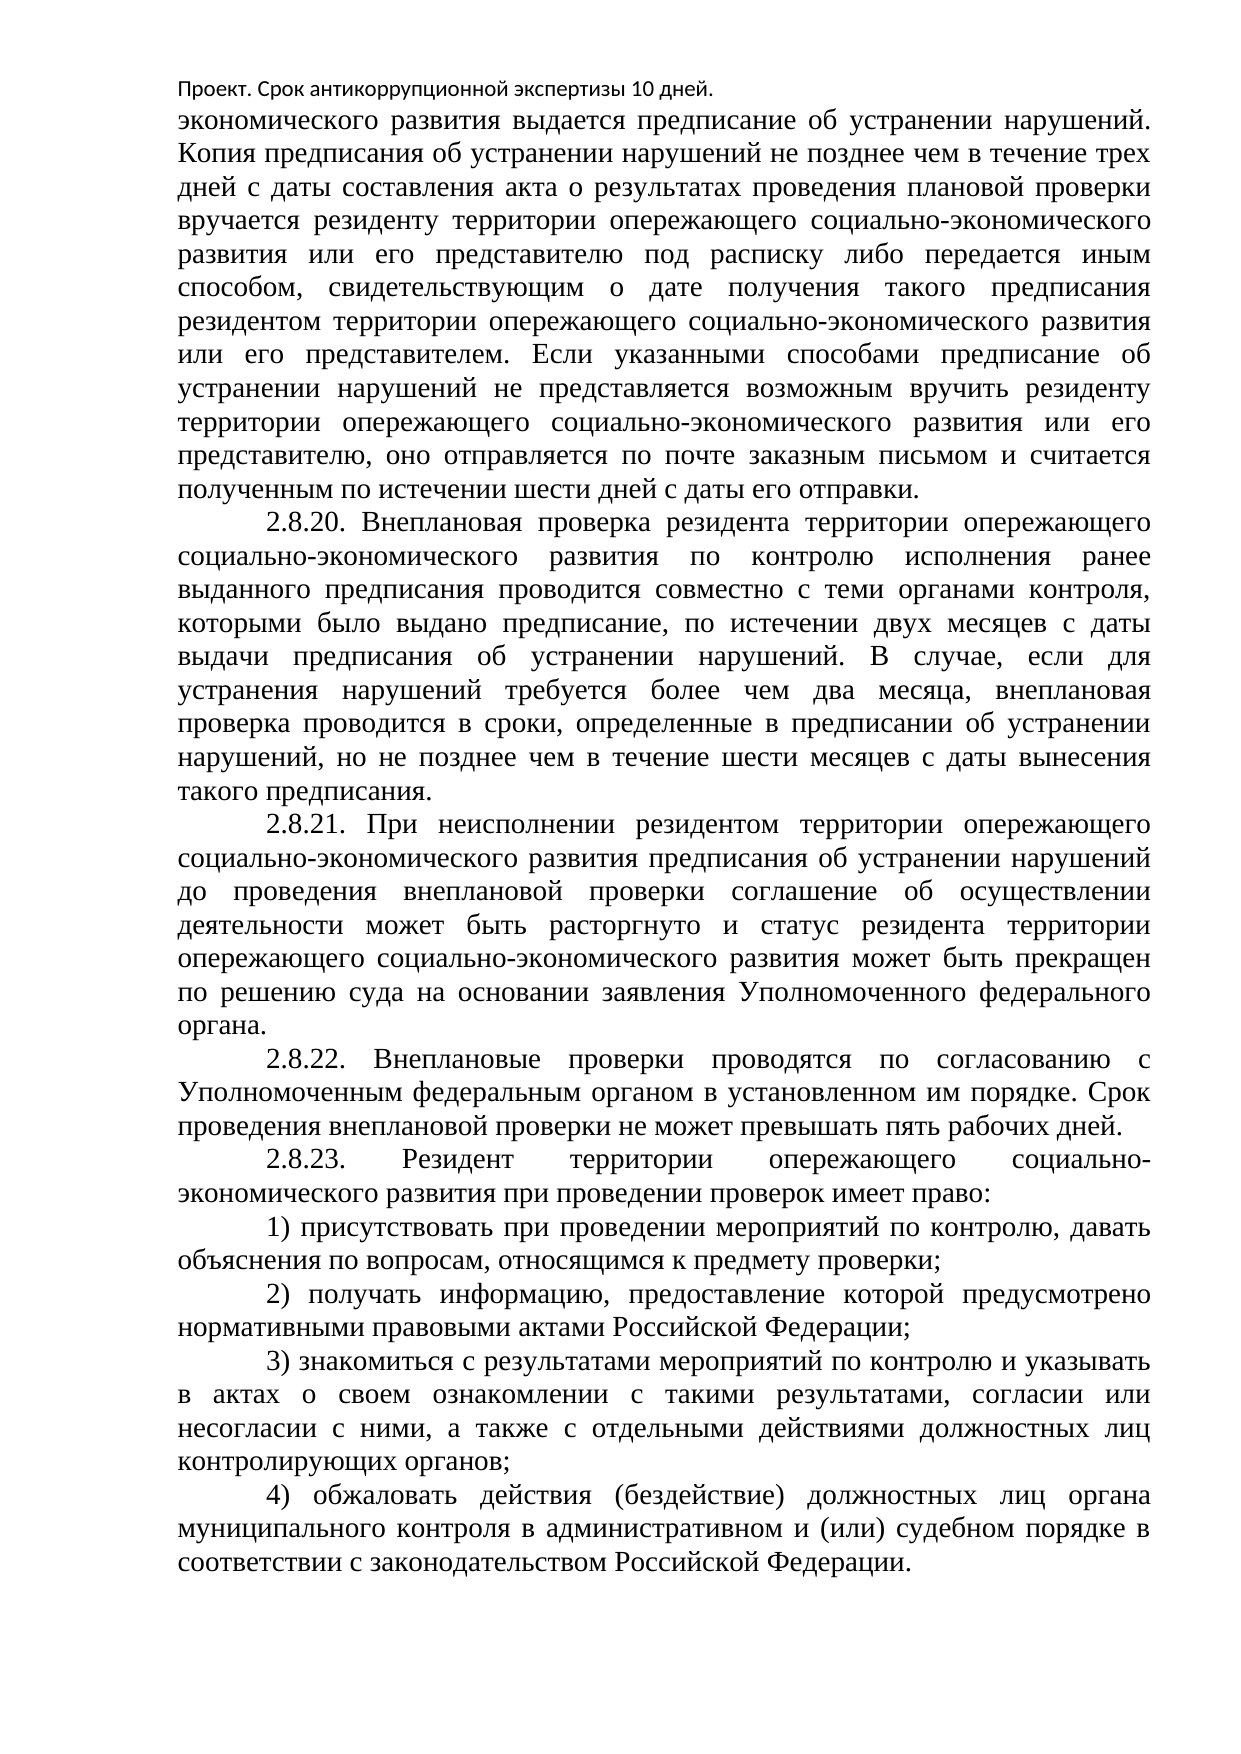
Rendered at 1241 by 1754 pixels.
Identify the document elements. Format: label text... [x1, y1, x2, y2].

text 2.8.21. При неисполнении резидентом территории опережающего социально-экономического развития предписания об устранении нарушений до проведения внеплановой проверки соглашение об осуществлении деятельности может быть расторгнуто и статус резидента территории опережающего социально-экономического развития может быть прекращен по решению суда на основании заявления Уполномоченного федерального органа. [177, 806, 1152, 1041]
text 3) знакомиться с результатами мероприятий по контролю и указывать в актах о своем ознакомлении с такими результатами, согласии или несогласии с ними, а также с отдельными действиями должностных лиц контролирующих органов; [177, 1343, 1152, 1477]
text 1) присутствовать при проведении мероприятий по контролю, давать объяснения по вопросам, относящимся к предмету проверки; [177, 1209, 1152, 1276]
text 4) обжаловать действия (бездействие) должностных лиц органа муниципального контроля в административном и (или) судебном порядке в соответствии с законодательством Российской Федерации. [177, 1477, 1152, 1578]
text 2.8.20. Внеплановая проверка резидента территории опережающего социально-экономического развития по контролю исполнения ранее выданного предписания проводится совместно с теми органами контроля, которыми было выдано предписание, по истечении двух месяцев с даты выдачи предписания об устранении нарушений. В случае, если для устранения нарушений требуется более чем два месяца, внеплановая проверка проводится в сроки, определенные в предписании об устранении нарушений, но не позднее чем в течение шести месяцев с даты вынесения такого предписания. [177, 504, 1152, 806]
text 2) получать информацию, предоставление которой предусмотрено нормативными правовыми актами Российской Федерации; [177, 1276, 1152, 1343]
text 2.8.23. Резидент территории опережающего социально-экономического развития при проведении проверок имеет право: [177, 1142, 1152, 1209]
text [177, 102, 1152, 504]
text 2.8.22. Внеплановые проверки проводятся по согласованию с Уполномоченным федеральным органом в установленном им порядке. Срок проведения внеплановой проверки не может превышать пять рабочих дней. [177, 1041, 1152, 1142]
